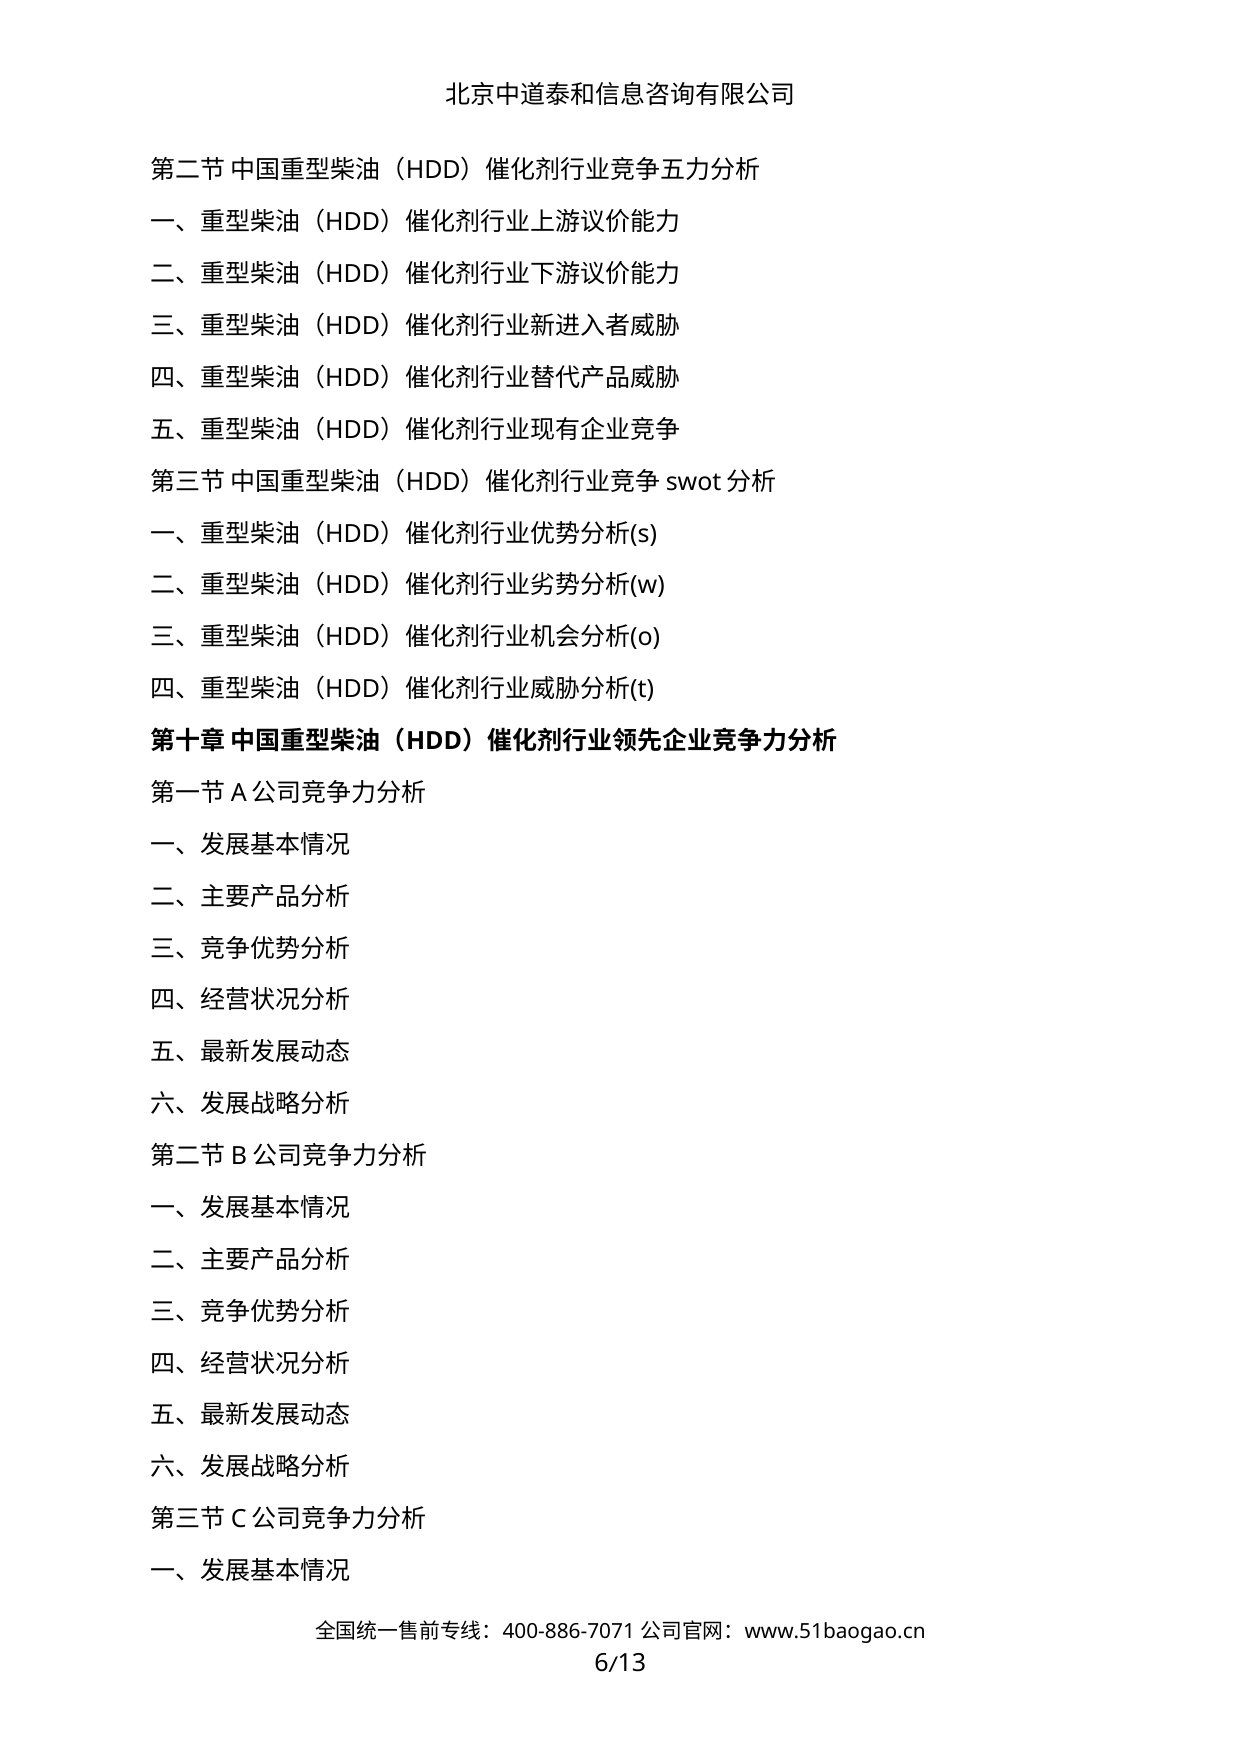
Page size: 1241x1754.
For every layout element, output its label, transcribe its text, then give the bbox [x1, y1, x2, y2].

text 二、主要产品分析 [150, 876, 1090, 912]
text 一、发展基本情况 [150, 824, 1090, 861]
text 六、发展战略分析 [150, 1447, 1090, 1483]
text 三、竞争优势分析 [150, 1291, 1090, 1327]
text 三、重型柴油（HDD）催化剂行业新进入者威胁 [150, 306, 1090, 342]
text 四、经营状况分析 [150, 980, 1090, 1016]
text 三、竞争优势分析 [150, 928, 1090, 964]
text 五、最新发展动态 [150, 1395, 1090, 1431]
text 六、发展战略分析 [150, 1084, 1090, 1120]
text 一、重型柴油（HDD）催化剂行业上游议价能力 [150, 202, 1090, 238]
text 第二节 中国重型柴油（HDD）催化剂行业竞争五力分析 [150, 150, 1090, 186]
text 二、主要产品分析 [150, 1239, 1090, 1276]
text 五、最新发展动态 [150, 1032, 1090, 1068]
text 五、重型柴油（HDD）催化剂行业现有企业竞争 [150, 409, 1090, 446]
text 第三节 中国重型柴油（HDD）催化剂行业竞争swot分析 [150, 461, 1090, 497]
text 一、发展基本情况 [150, 1187, 1090, 1224]
text 一、重型柴油（HDD）催化剂行业优势分析(s) [150, 513, 1090, 549]
text 第十章 中国重型柴油（HDD）催化剂行业领先企业竞争力分析 [150, 721, 1090, 757]
text 二、重型柴油（HDD）催化剂行业下游议价能力 [150, 254, 1090, 290]
text 第三节 C公司竞争力分析 [150, 1499, 1090, 1535]
text 第二节 B公司竞争力分析 [150, 1136, 1090, 1172]
text 一、发展基本情况 [150, 1551, 1090, 1587]
text 四、经营状况分析 [150, 1343, 1090, 1379]
text 三、重型柴油（HDD）催化剂行业机会分析(o) [150, 617, 1090, 653]
text 四、重型柴油（HDD）催化剂行业替代产品威胁 [150, 357, 1090, 394]
text 四、重型柴油（HDD）催化剂行业威胁分析(t) [150, 669, 1090, 705]
text 第一节 A公司竞争力分析 [150, 772, 1090, 809]
text 二、重型柴油（HDD）催化剂行业劣势分析(w) [150, 565, 1090, 601]
